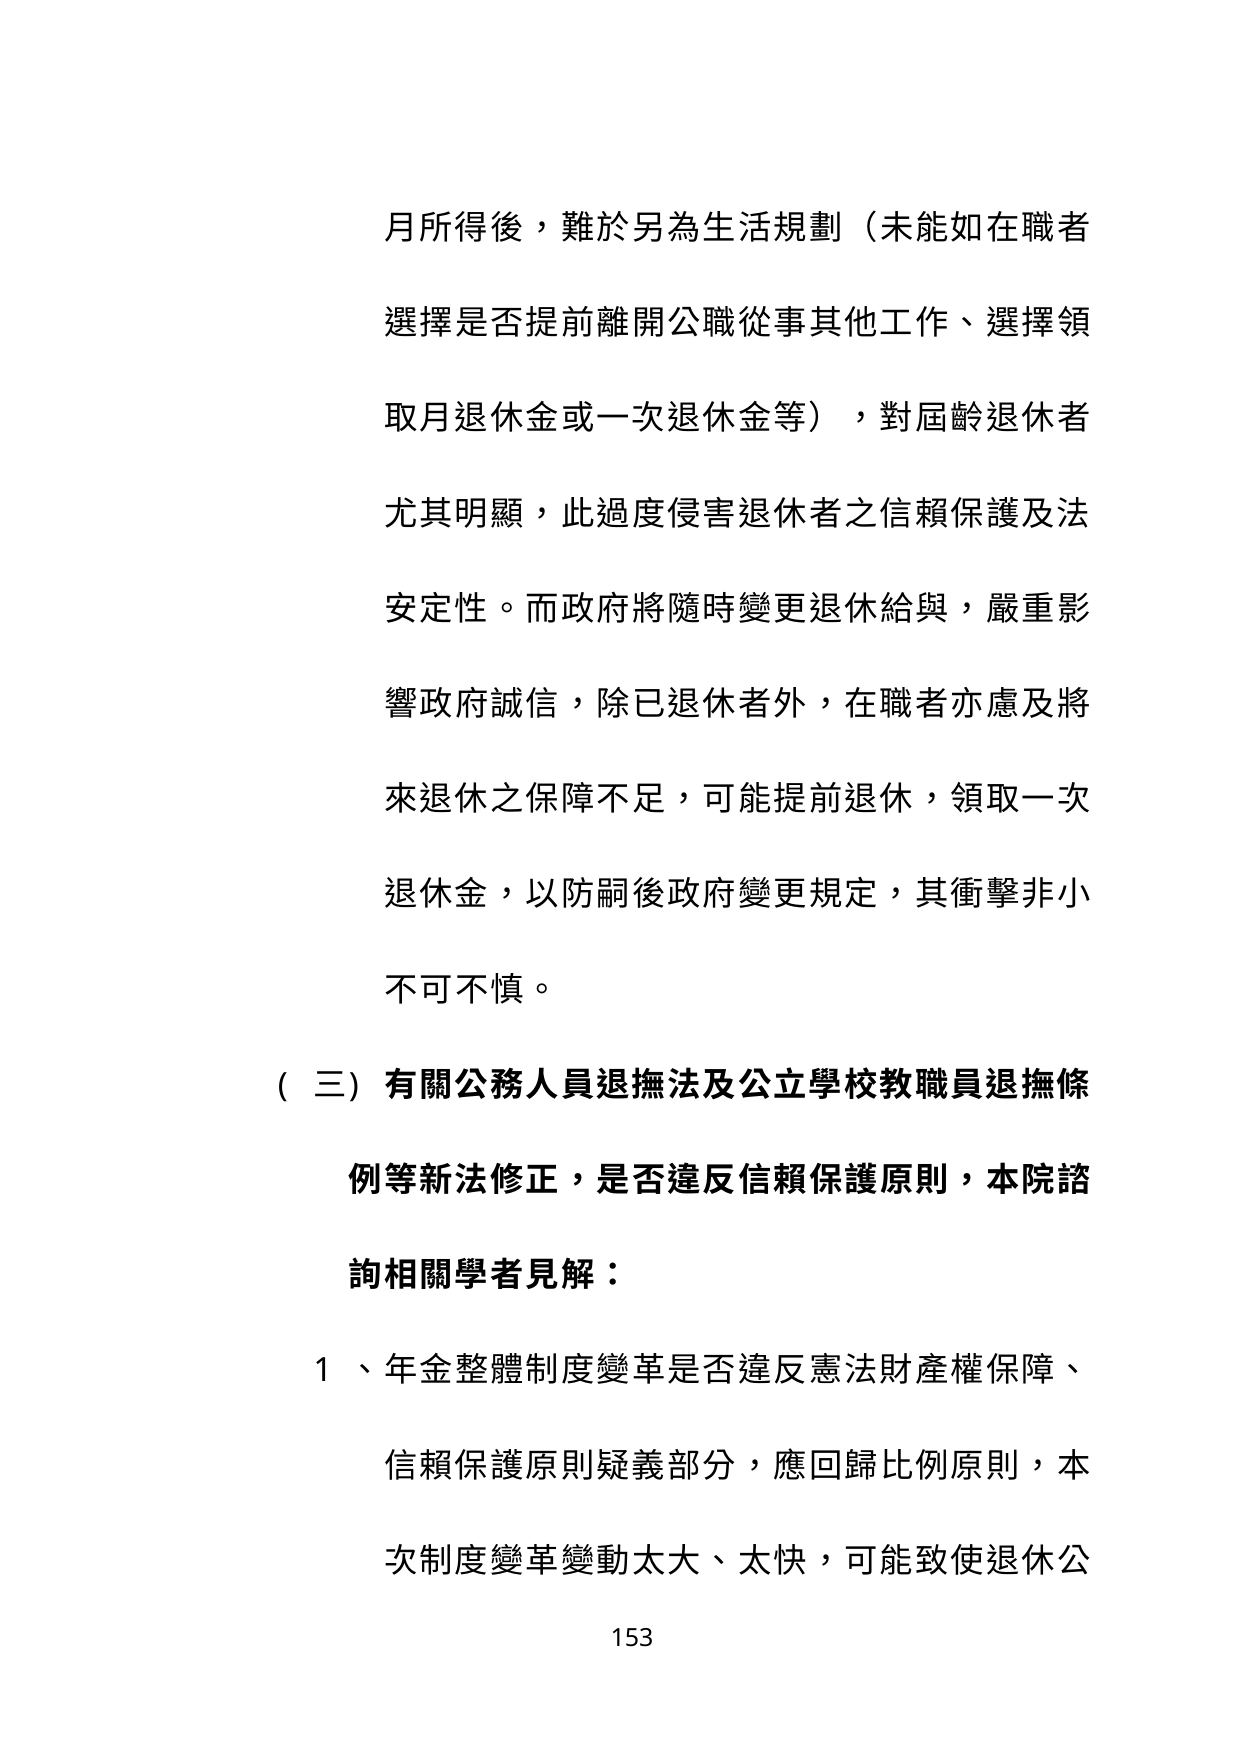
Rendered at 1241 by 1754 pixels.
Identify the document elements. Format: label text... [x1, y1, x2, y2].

subtitle 有關公務人員退撫法及公立學校教職員退撫條例等新法修正，是否違反信賴保護原則，本院諮詢相關學者見解： [245, 1034, 1092, 1320]
